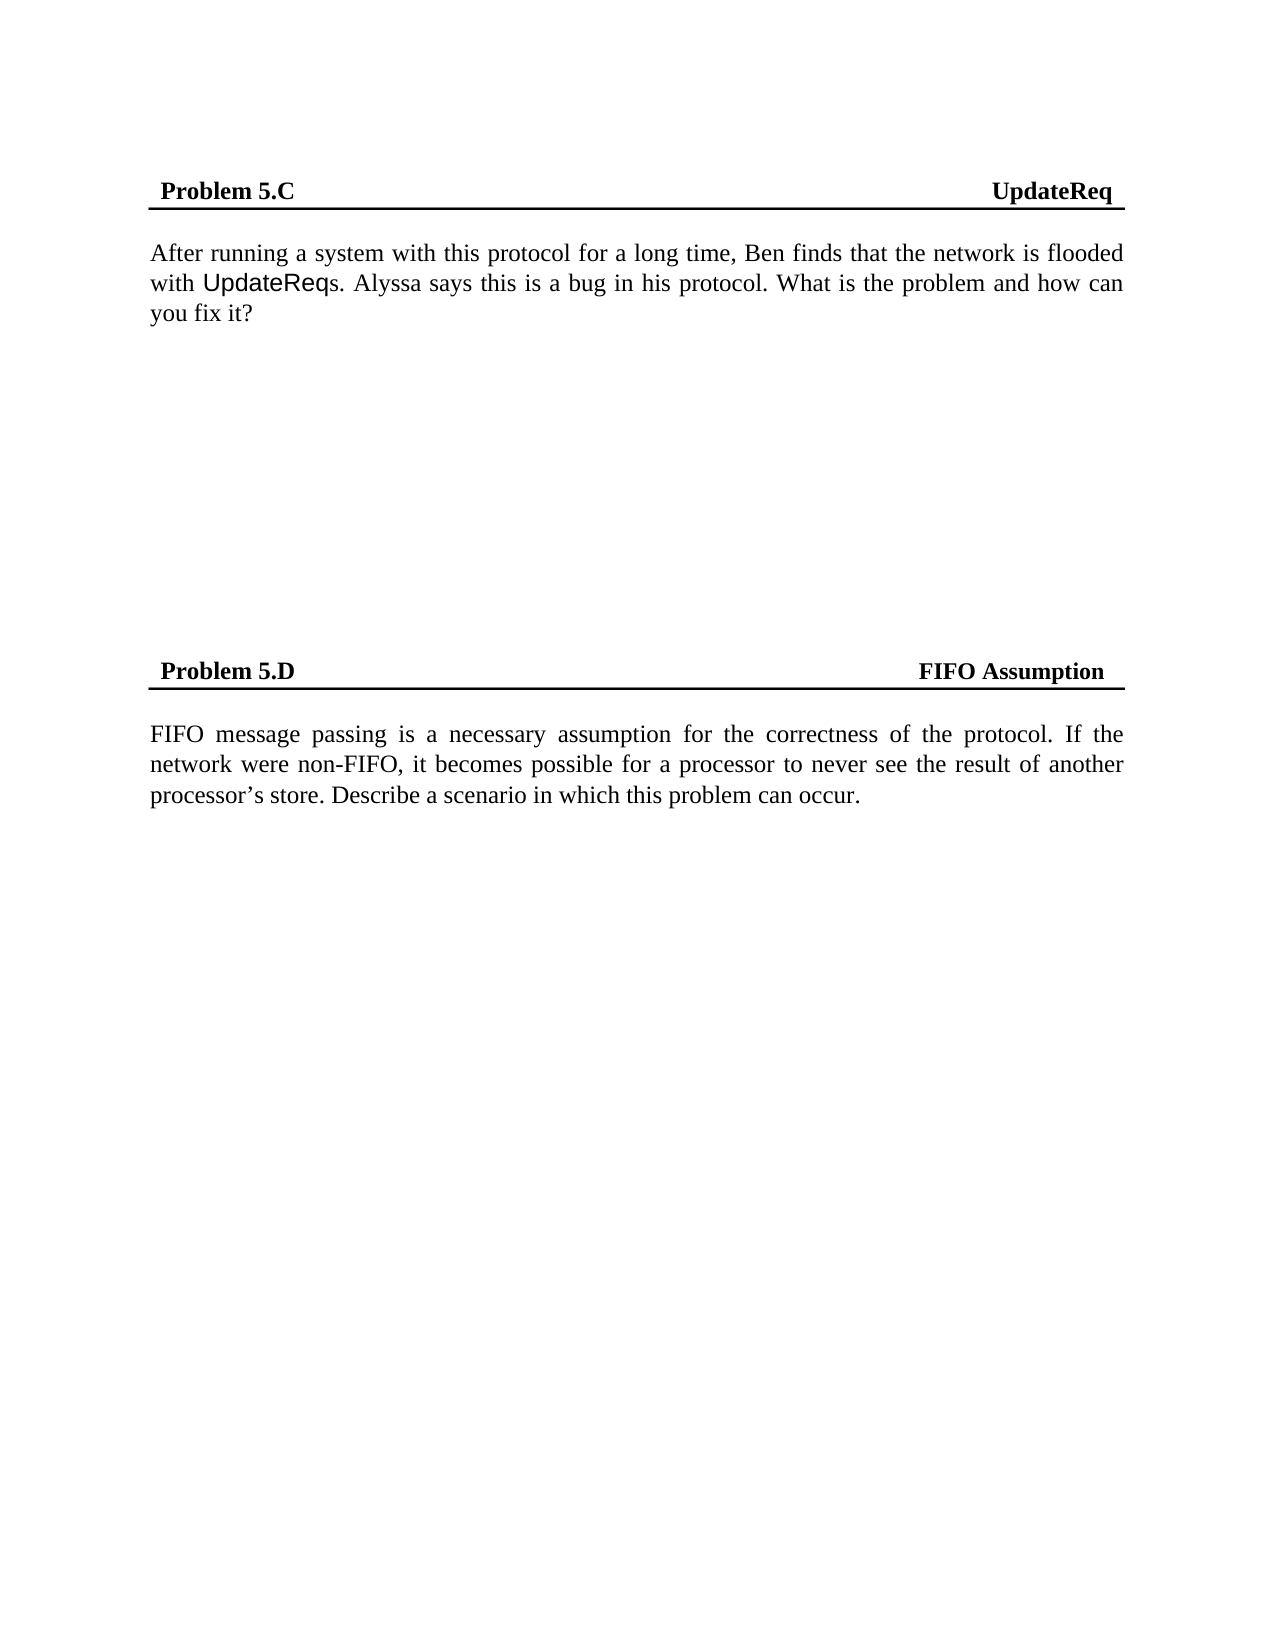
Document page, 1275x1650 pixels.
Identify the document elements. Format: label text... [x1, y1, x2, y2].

text After running a system with this protocol for a long time, Ben finds that the network is flooded with UpdateReqs. Alyssa says this is a bug in his protocol. What is the problem and how can you fix it? [150, 238, 1125, 327]
text Problem 5.D FIFO Assumption [160, 656, 1125, 684]
text Problem 5.C UpdateReq [160, 176, 1125, 205]
picture [146, 685, 1127, 692]
text FIFO message passing is a necessary assumption for the correctness of the protocol. If the network were non-FIFO, it becomes possible for a processor to never see the result of another processor’s store. Describe a scenario in which this problem can occur. [150, 719, 1125, 808]
picture [146, 205, 1127, 212]
